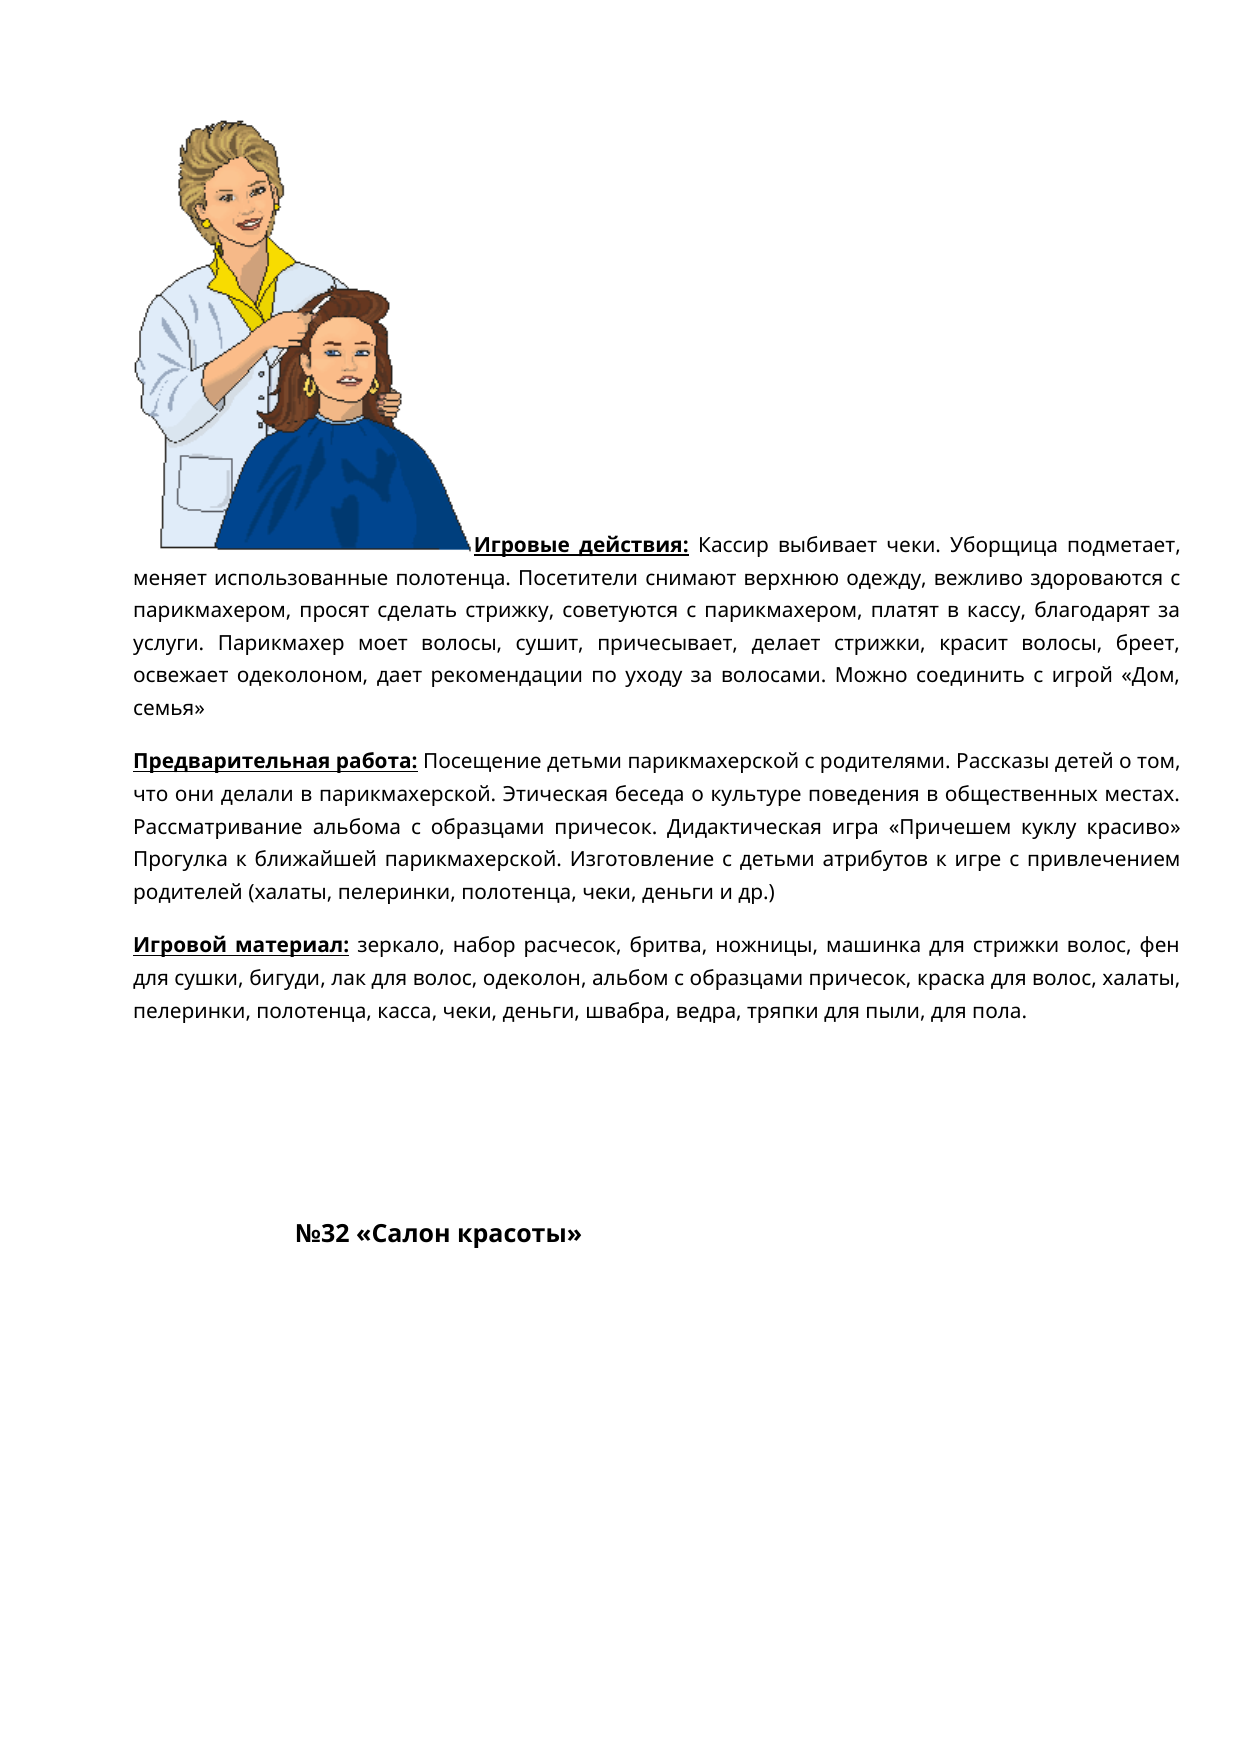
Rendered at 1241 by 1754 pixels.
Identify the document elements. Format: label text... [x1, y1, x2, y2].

picture [132, 118, 474, 553]
text Игровые действия: Кассир выбивает чеки. Уборщица подметает, меняет использованные полотенца. Посетители снимают верхнюю одежду, вежливо здороваются с парикмахером, просят сделать стрижку, советуются с парикмахером, платят в кассу, благодарят за услуги. Парикмахер моет волосы, сушит, причесывает, делает стрижки, красит волосы, бреет, освежает одеколоном, дает рекомендации по уходу за волосами. Можно соединить с игрой «Дом, семья» [133, 118, 1181, 722]
text №32 «Салон красоты» [133, 1215, 1181, 1249]
text Предварительная работа: Посещение детьми парикмахерской с родителями. Рассказы детей о том, что они делали в парикмахерской. Этическая беседа о культуре поведения в общественных местах. Рассматривание альбома с образцами причесок. Дидактическая игра «Причешем куклу красиво» Прогулка к ближайшей парикмахерской. Изготовление с детьми атрибутов к игре с привлечением родителей (халаты, пелеринки, полотенца, чеки, деньги и др.) [133, 747, 1181, 906]
text Игровой материал: зеркало, набор расчесок, бритва, ножницы, машинка для стрижки волос, фен для сушки, бигуди, лак для волос, одеколон, альбом с образцами причесок, краска для волос, халаты, пелеринки, полотенца, касса, чеки, деньги, швабра, ведра, тряпки для пыли, для пола. [133, 931, 1181, 1024]
